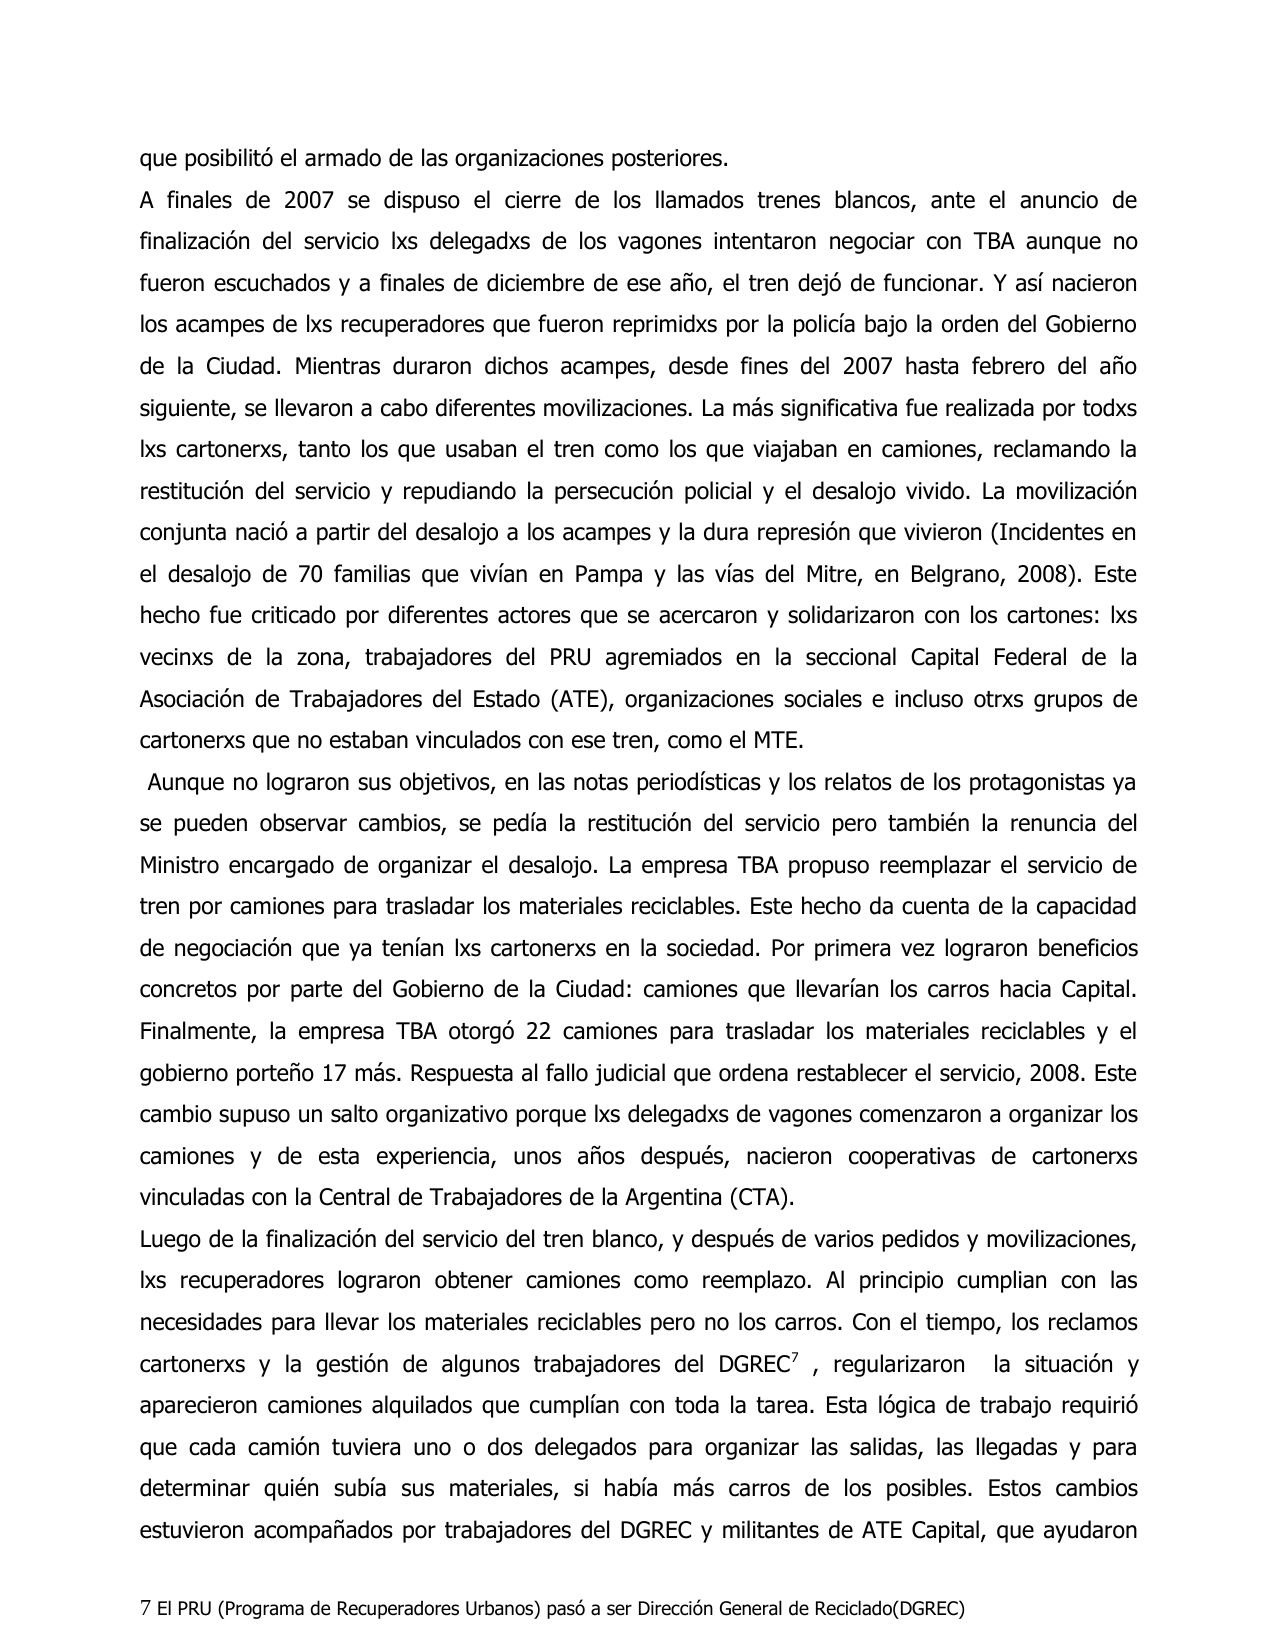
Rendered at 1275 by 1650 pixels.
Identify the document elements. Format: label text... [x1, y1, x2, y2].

text A finales de 2007 se dispuso el cierre de los llamados trenes blancos, ante el anuncio de finalización del servicio lxs delegadxs de los vagones intentaron negociar con TBA aunque no fueron escuchados y a finales de diciembre de ese año, el tren dejó de funcionar. Y así nacieron los acampes de lxs recuperadores que fueron reprimidxs por la policía bajo la orden del Gobierno de la Ciudad. Mientras duraron dichos acampes, desde fines del 2007 hasta febrero del año siguiente, se llevaron a cabo diferentes movilizaciones. La más significativa fue realizada por todxs lxs cartonerxs, tanto los que usaban el tren como los que viajaban en camiones, reclamando la restitución del servicio y repudiando la persecución policial y el desalojo vivido. La movilización conjunta nació a partir del desalojo a los acampes y la dura represión que vivieron (Incidentes en el desalojo de 70 familias que vivían en Pampa y las vías del Mitre, en Belgrano, 2008). Este hecho fue criticado por diferentes actores que se acercaron y solidarizaron con los cartones: lxs vecinxs de la zona, trabajadores del PRU agremiados en la seccional Capital Federal de la Asociación de Trabajadores del Estado (ATE), organizaciones sociales e incluso otrxs grupos de cartonerxs que no estaban vinculados con ese tren, como el MTE. [139, 185, 1139, 753]
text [139, 1224, 1139, 1543]
text Aunque no lograron sus objetivos, en las notas periodísticas y los relatos de los protagonistas ya se pueden observar cambios, se pedía la restitución del servicio pero también la renuncia del Ministro encargado de organizar el desalojo. La empresa TBA propuso reemplazar el servicio de tren por camiones para trasladar los materiales reciclables. Este hecho da cuenta de la capacidad de negociación que ya tenían lxs cartonerxs en la sociedad. Por primera vez lograron beneficios concretos por parte del Gobierno de la Ciudad: camiones que llevarían los carros hacia Capital. Finalmente, la empresa TBA otorgó 22 camiones para trasladar los materiales reciclables y el gobierno porteño 17 más. Respuesta al fallo judicial que ordena restablecer el servicio, 2008. Este cambio supuso un salto organizativo porque lxs delegadxs de vagones comenzaron a organizar los camiones y de esta experiencia, unos años después, nacieron cooperativas de cartonerxs vinculadas con la Central de Trabajadores de la Argentina (CTA). [139, 767, 1139, 1211]
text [139, 144, 1139, 171]
